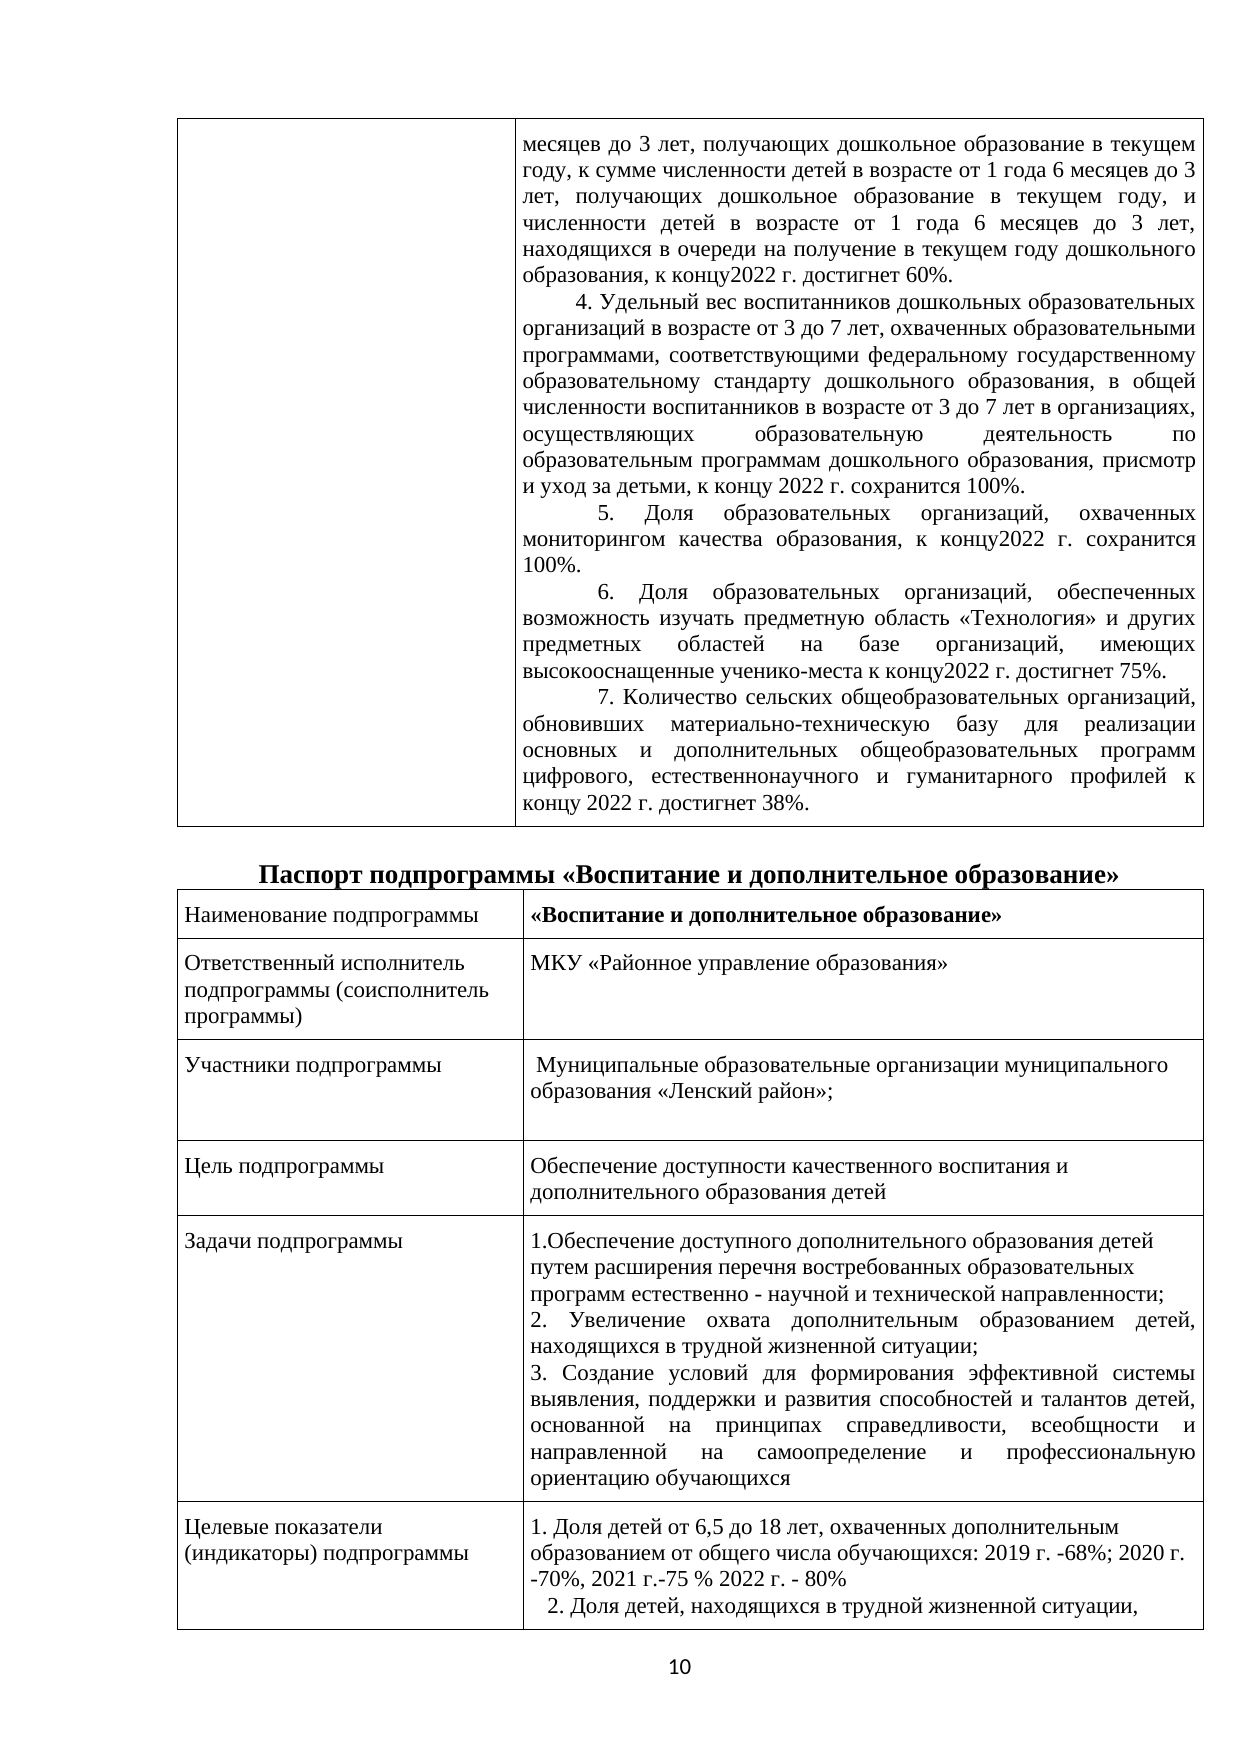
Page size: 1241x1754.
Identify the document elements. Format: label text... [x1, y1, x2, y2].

table_cell Задачи подпрограммы [178, 1216, 523, 1501]
table_cell Обеспечение доступности качественного воспитания и дополнительного образования детей [524, 1141, 1203, 1215]
table_cell 1.Обеспечение доступного дополнительного образования детей путем расширения перечня востребованных образовательных программ естественно - научной и технической направленности; 2. Увеличение охвата дополнительным образованием детей, находящихся в трудной жизненной ситуации; 3. Создание условий для формирования эффективной системы выявления, поддержки и развития способностей и талантов детей, основанной на принципах справедливости, всеобщности и направленной на самоопределение и профессиональную ориентацию обучающихся [524, 1216, 1203, 1501]
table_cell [516, 119, 1203, 826]
table_cell Муниципальные образовательные организации муниципального образования «Ленский район»; [524, 1040, 1203, 1140]
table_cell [178, 119, 515, 826]
table_cell Ответственный исполнитель подпрограммы (соисполнитель программы) [178, 939, 523, 1039]
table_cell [178, 1502, 523, 1629]
table_cell Цель подпрограммы [178, 1141, 523, 1215]
text Паспорт подпрограммы «Воспитание и дополнительное образование» [177, 858, 1181, 889]
table_header Наименование подпрограммы [178, 890, 523, 938]
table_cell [524, 1502, 1203, 1629]
table_header «Воспитание и дополнительное образование» [524, 890, 1203, 938]
table_cell МКУ «Районное управление образования» [524, 939, 1203, 1039]
table_cell Участники подпрограммы [178, 1040, 523, 1140]
